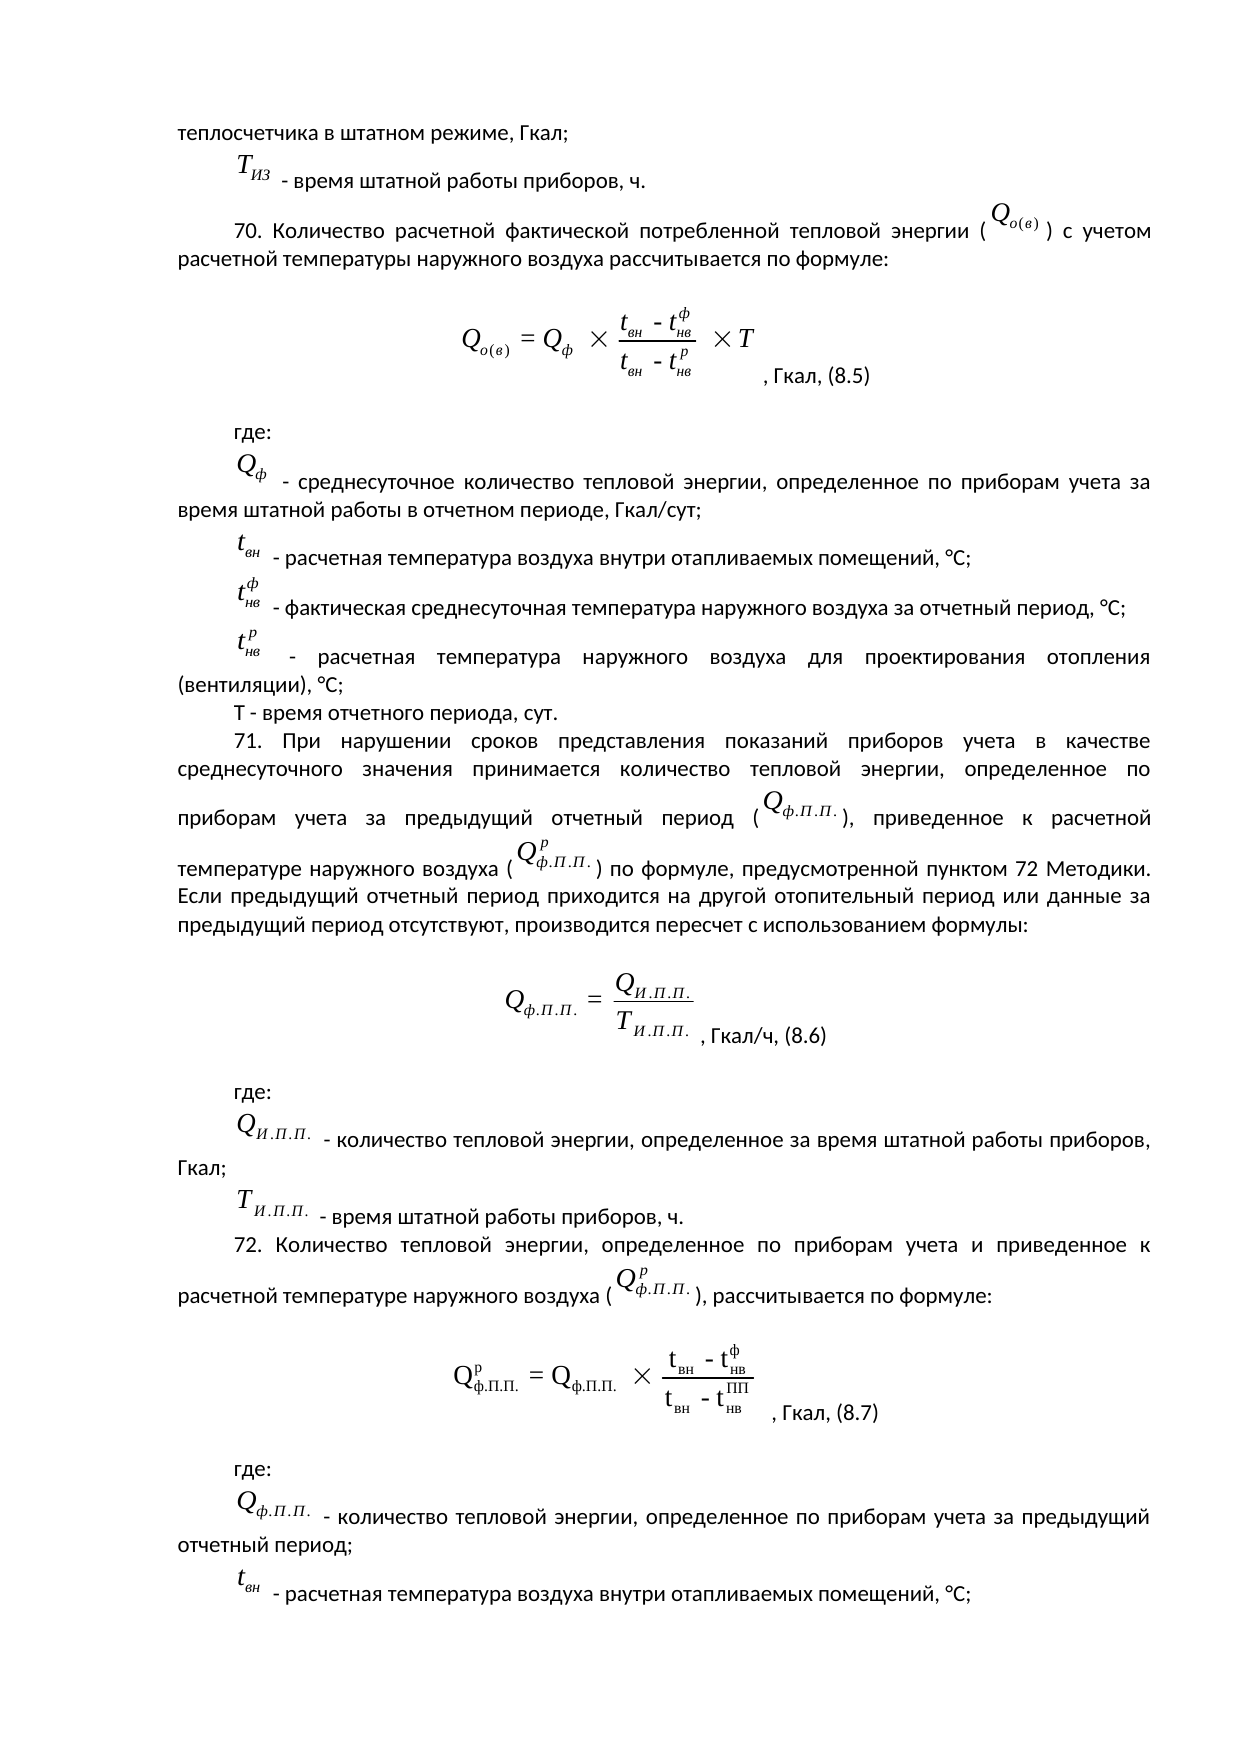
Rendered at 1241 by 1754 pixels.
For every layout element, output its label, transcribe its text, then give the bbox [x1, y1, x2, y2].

text 72. Количество тепловой энергии, определенное по приборам учета и приведенное к расчетной температуре наружного воздуха (), рассчитывается по формуле: [177, 1230, 1152, 1309]
text , Гкал/ч, (8.6) [177, 966, 1152, 1049]
text - расчетная температура воздуха внутри отапливаемых помещений, °C; [177, 523, 1152, 571]
text - количество тепловой энергии, определенное по приборам учета за предыдущий отчетный период; [177, 1482, 1152, 1558]
text - среднесуточное количество тепловой энергии, определенное по приборам учета за время штатной работы в отчетном периоде, Гкал/сут; [177, 445, 1152, 523]
text где: [177, 417, 1152, 445]
text - фактическая среднесуточная температура наружного воздуха за отчетный период, °C; [177, 571, 1152, 621]
text - расчетная температура наружного воздуха для проектирования отопления (вентиляции), °C; [177, 621, 1152, 698]
text где: [177, 1454, 1152, 1482]
text 71. При нарушении сроков представления показаний приборов учета в качестве среднесуточного значения принимается количество тепловой энергии, определенное по приборам учета за предыдущий отчетный период (), приведенное к расчетной температуре наружного воздуха () по формуле, предусмотренной пунктом 72 Методики. Если предыдущий отчетный период приходится на другой отопительный период или данные за предыдущий период отсутствуют, производится пересчет с использованием формулы: [177, 726, 1152, 938]
text - количество тепловой энергии, определенное за время штатной работы приборов, Гкал; [177, 1105, 1152, 1182]
text - время штатной работы приборов, ч. [177, 1182, 1152, 1230]
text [177, 118, 1152, 146]
text - время штатной работы приборов, ч. [177, 146, 1152, 194]
text , Гкал, (8.7) [177, 1337, 1152, 1426]
text T - время отчетного периода, сут. [177, 698, 1152, 726]
text , Гкал, (8.5) [177, 300, 1152, 389]
text - расчетная температура воздуха внутри отапливаемых помещений, °C; [177, 1558, 1152, 1607]
text где: [177, 1077, 1152, 1105]
text 70. Количество расчетной фактической потребленной тепловой энергии () с учетом расчетной температуры наружного воздуха рассчитывается по формуле: [177, 194, 1152, 272]
